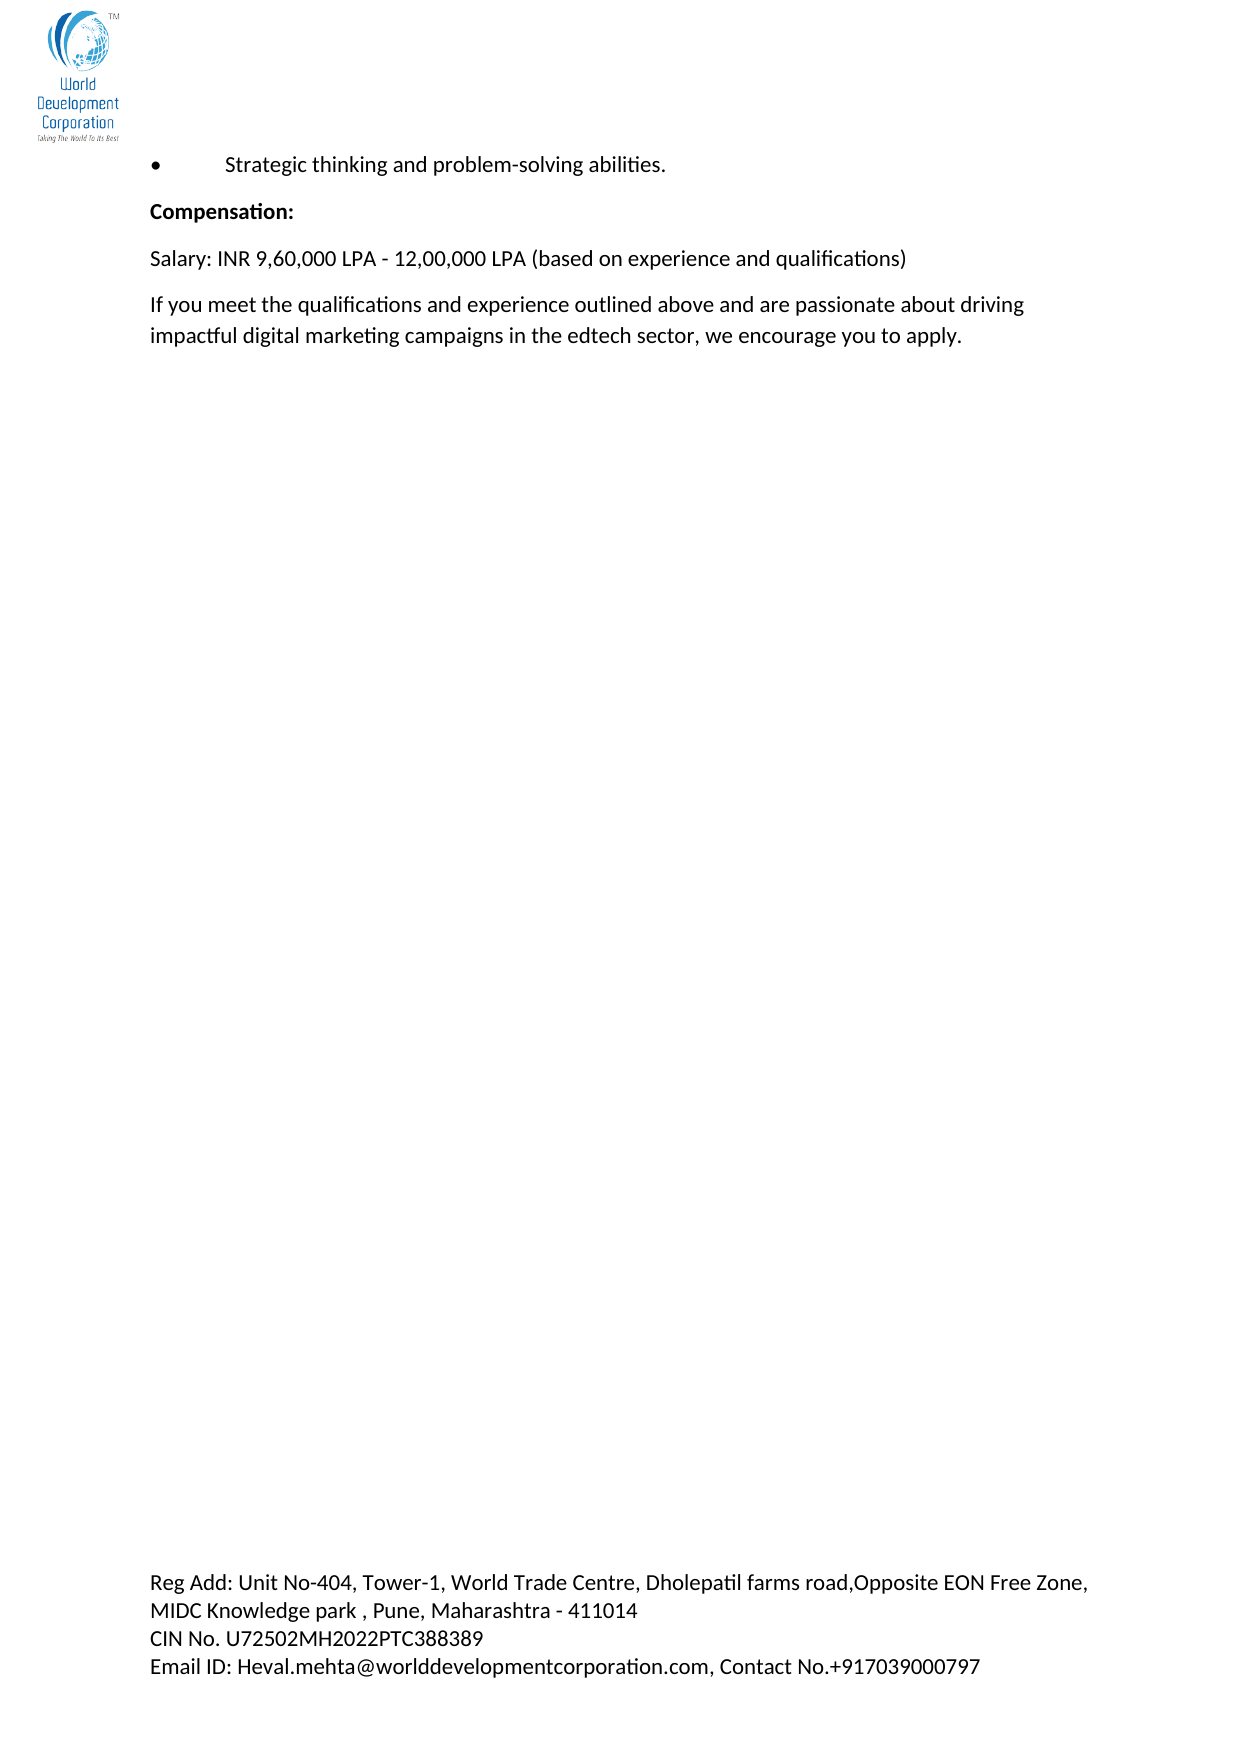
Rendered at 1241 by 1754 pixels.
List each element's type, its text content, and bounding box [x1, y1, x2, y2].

text Salary: INR 9,60,000 LPA - 12,00,000 LPA (based on experience and qualifications) [150, 244, 1090, 272]
text Compensation: [150, 197, 1090, 225]
text • Strategic thinking and problem-solving abilities. [150, 150, 1090, 178]
text If you meet the qualifications and experience outlined above and are passionate about driving impactful digital marketing campaigns in the edtech sector, we encourage you to apply. [150, 291, 1090, 349]
picture [25, 1, 136, 154]
